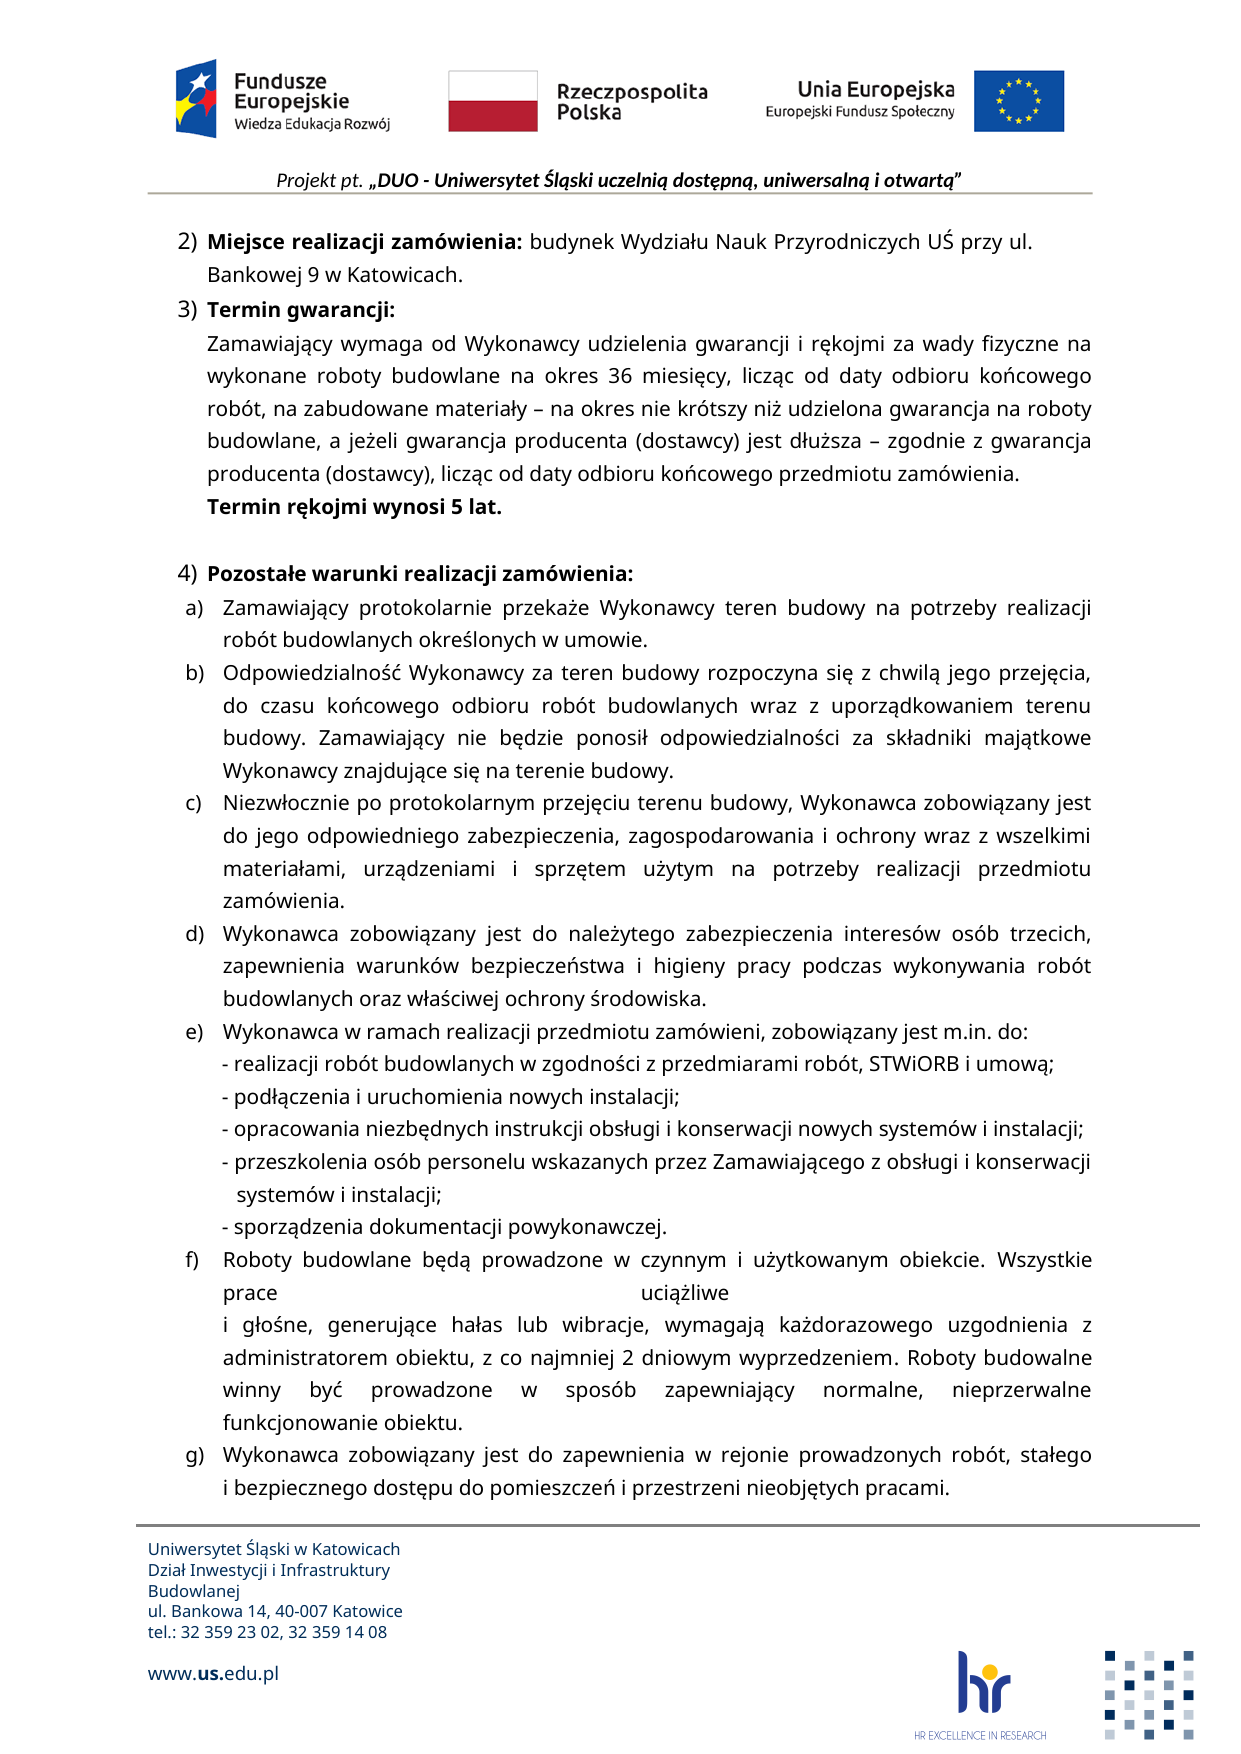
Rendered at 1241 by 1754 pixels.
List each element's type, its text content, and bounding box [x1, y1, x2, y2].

list Wykonawca w ramach realizacji przedmiotu zamówieni, zobowiązany jest m.in. do: [185, 1017, 1092, 1045]
list Odpowiedzialność Wykonawcy za teren budowy rozpoczyna się z chwilą jego przejęcia, do czasu końcowego odbioru robót budowlanych wraz z uporządkowaniem terenu budowy. Zamawiający nie będzie ponosił odpowiedzialności za składniki majątkowe Wykonawcy znajdujące się na terenie budowy. [185, 658, 1092, 784]
picture [148, 29, 1092, 167]
text - przeszkolenia osób personelu wskazanych przez Zamawiającego z obsługi i konserwacji systemów i instalacji; [222, 1147, 1092, 1208]
list Pozostałe warunki realizacji zamówienia: [177, 557, 1034, 588]
text Zamawiający wymaga od Wykonawcy udzielenia gwarancji i rękojmi za wady fizyczne na wykonane roboty budowlane na okres 36 miesięcy, licząc od daty odbioru końcowego robót, na zabudowane materiały – na okres nie krótszy niż udzielona gwarancja na roboty budowlane, a jeżeli gwarancja producenta (dostawcy) jest dłuższa – zgodnie z gwarancja producenta (dostawcy), licząc od daty odbioru końcowego przedmiotu zamówienia. [207, 329, 1093, 488]
text Termin rękojmi wynosi 5 lat. [207, 492, 1034, 520]
list Termin gwarancji: [177, 293, 1034, 324]
list Niezwłocznie po protokolarnym przejęciu terenu budowy, Wykonawca zobowiązany jest do jego odpowiedniego zabezpieczenia, zagospodarowania i ochrony wraz z wszelkimi materiałami, urządzeniami i sprzętem użytym na potrzeby realizacji przedmiotu zamówienia. [185, 788, 1092, 915]
text - podłączenia i uruchomienia nowych instalacji; [222, 1082, 1092, 1110]
list Roboty budowlane będą prowadzone w czynnym i użytkowanym obiekcie. Wszystkie prace uciążliwe i głośne, generujące hałas lub wibracje, wymagają każdorazowego uzgodnienia z administratorem obiektu, z co najmniej 2 dniowym wyprzedzeniem. Roboty budowalne winny być prowadzone w sposób zapewniający normalne, nieprzerwalne funkcjonowanie obiektu. [185, 1245, 1092, 1436]
list Wykonawca zobowiązany jest do zapewnienia w rejonie prowadzonych robót, stałego i bezpiecznego dostępu do pomieszczeń i przestrzeni nieobjętych pracami. [185, 1441, 1092, 1502]
picture [846, 1523, 1223, 1754]
list Miejsce realizacji zamówienia: budynek Wydziału Nauk Przyrodniczych UŚ przy ul. Bankowej 9 w Katowicach. [177, 225, 1034, 289]
text - opracowania niezbędnych instrukcji obsługi i konserwacji nowych systemów i instalacji; [222, 1114, 1092, 1143]
list Wykonawca zobowiązany jest do należytego zabezpieczenia interesów osób trzecich, zapewnienia warunków bezpieczeństwa i higieny pracy podczas wykonywania robót budowlanych oraz właściwej ochrony środowiska. [185, 919, 1092, 1013]
text - realizacji robót budowlanych w zgodności z przedmiarami robót, STWiORB i umową; [222, 1049, 1092, 1078]
text - sporządzenia dokumentacji powykonawczej. [222, 1212, 1092, 1241]
list Zamawiający protokolarnie przekaże Wykonawcy teren budowy na potrzeby realizacji robót budowlanych określonych w umowie. [185, 593, 1092, 654]
